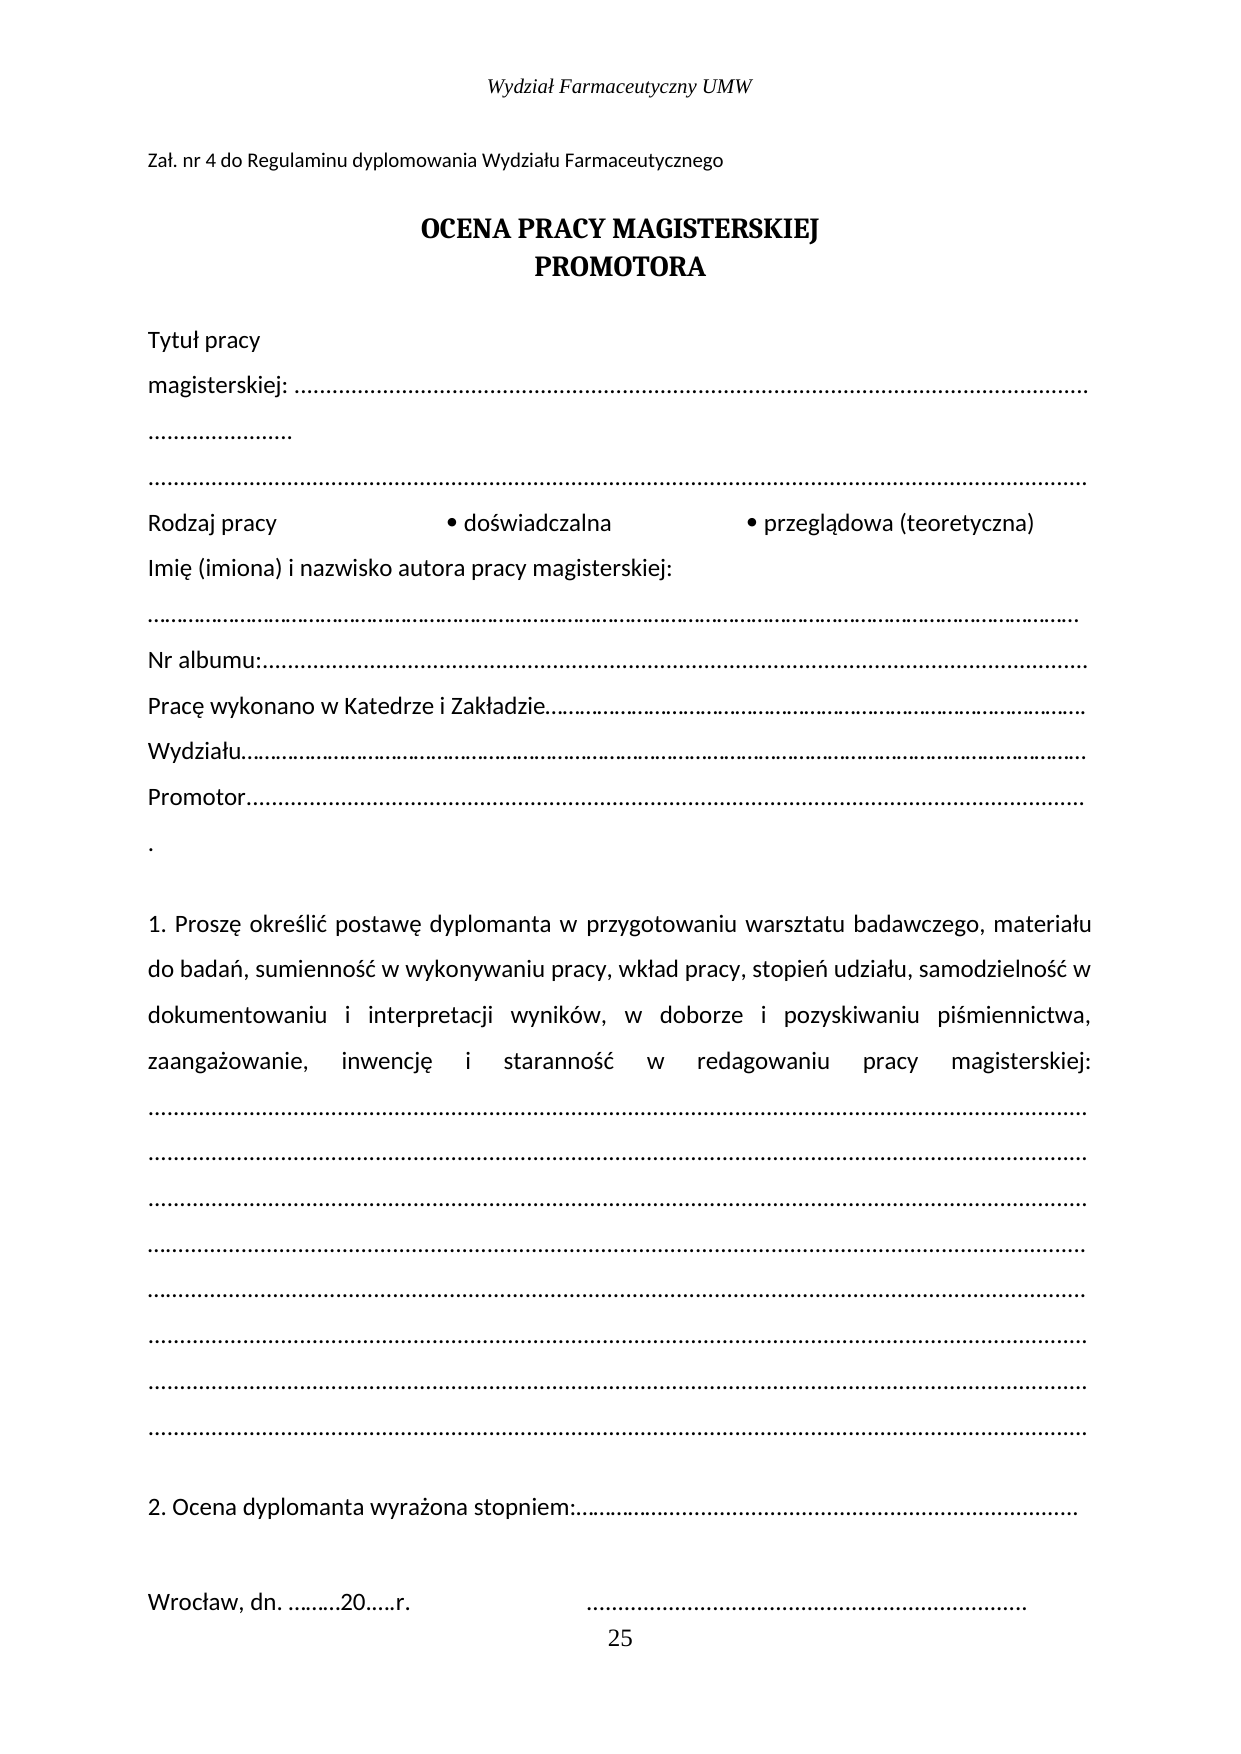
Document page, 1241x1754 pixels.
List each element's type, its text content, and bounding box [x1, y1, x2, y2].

text 1. Proszę określić postawę dyplomanta w przygotowaniu warsztatu badawczego, materiału do badań, sumienność w wykonywaniu pracy, wkład pracy, stopień udziału, samodzielność w dokumentowaniu i interpretacji wyników, w doborze i pozyskiwaniu piśmiennictwa, zaangażowanie, inwencję i staranność w redagowaniu pracy magisterskiej: ...............................................................................................................................................................................................................................................................................................................................................................................................................................................................…..................................................................................................................................................…................................................................................................................................................................................................................................................................................................................................................................................................................................................................................................................................................................................................................. [148, 908, 1092, 1441]
text Zał. nr 4 do Regulaminu dyplomowania Wydziału Farmaceutycznego [148, 148, 1092, 173]
text Tytuł pracy magisterskiej: ..................................................................................................................................................... [148, 324, 1092, 446]
text 2. Ocena dyplomanta wyrażona stopniem:…………….................................................................. [148, 1491, 1092, 1522]
text ..................................................................................................................................................... [148, 461, 1092, 492]
text Pracę wykonano w Katedrze i Zakładzie…………………………………………………………………………………. [148, 690, 1092, 720]
text OCENA PRACY MAGISTERSKIEJ [148, 212, 1092, 245]
text ……………………………………………………………………………………………………………………………………………… [148, 598, 1092, 629]
text Nr albumu:................................................................................................................................... [148, 644, 1092, 674]
text Imię (imiona) i nazwisko autora pracy magisterskiej: [148, 553, 1092, 583]
text Rodzaj pracy doświadczalna przeglądowa (teoretyczna) [148, 507, 1092, 537]
text Wrocław, dn. ………20.….r. ...................................................................... [148, 1586, 1092, 1617]
text Wydziału………………………………………………………………………………………………………………………………… [148, 736, 1092, 766]
text PROMOTORA [148, 250, 1092, 284]
text Promotor...................................................................................................................................... [148, 781, 1092, 857]
